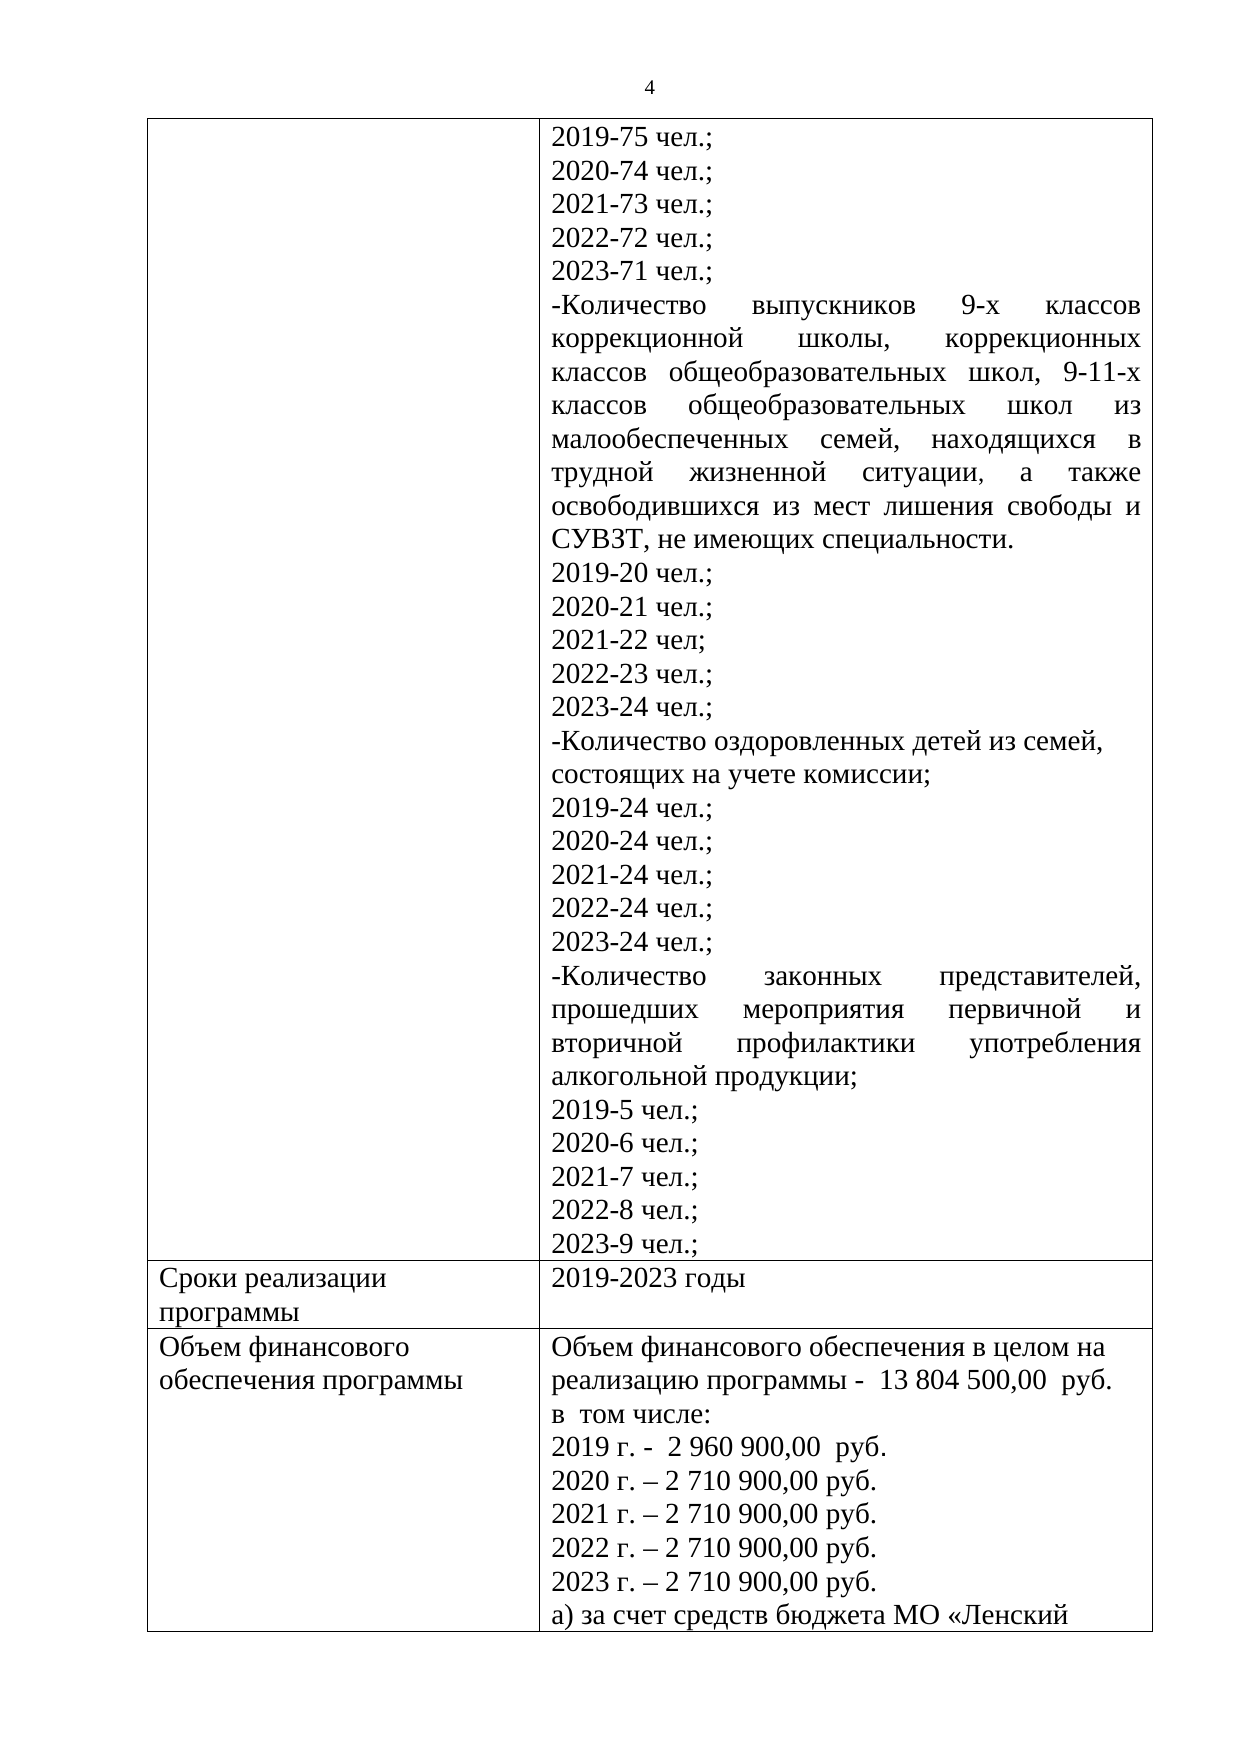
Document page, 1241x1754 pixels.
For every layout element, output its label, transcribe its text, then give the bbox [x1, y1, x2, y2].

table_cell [540, 1329, 1152, 1631]
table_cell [148, 1329, 539, 1631]
table_cell 2019-2023 годы [540, 1261, 1152, 1328]
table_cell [148, 119, 539, 1259]
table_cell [540, 119, 1152, 1259]
table_cell Сроки реализации программы [148, 1261, 539, 1328]
